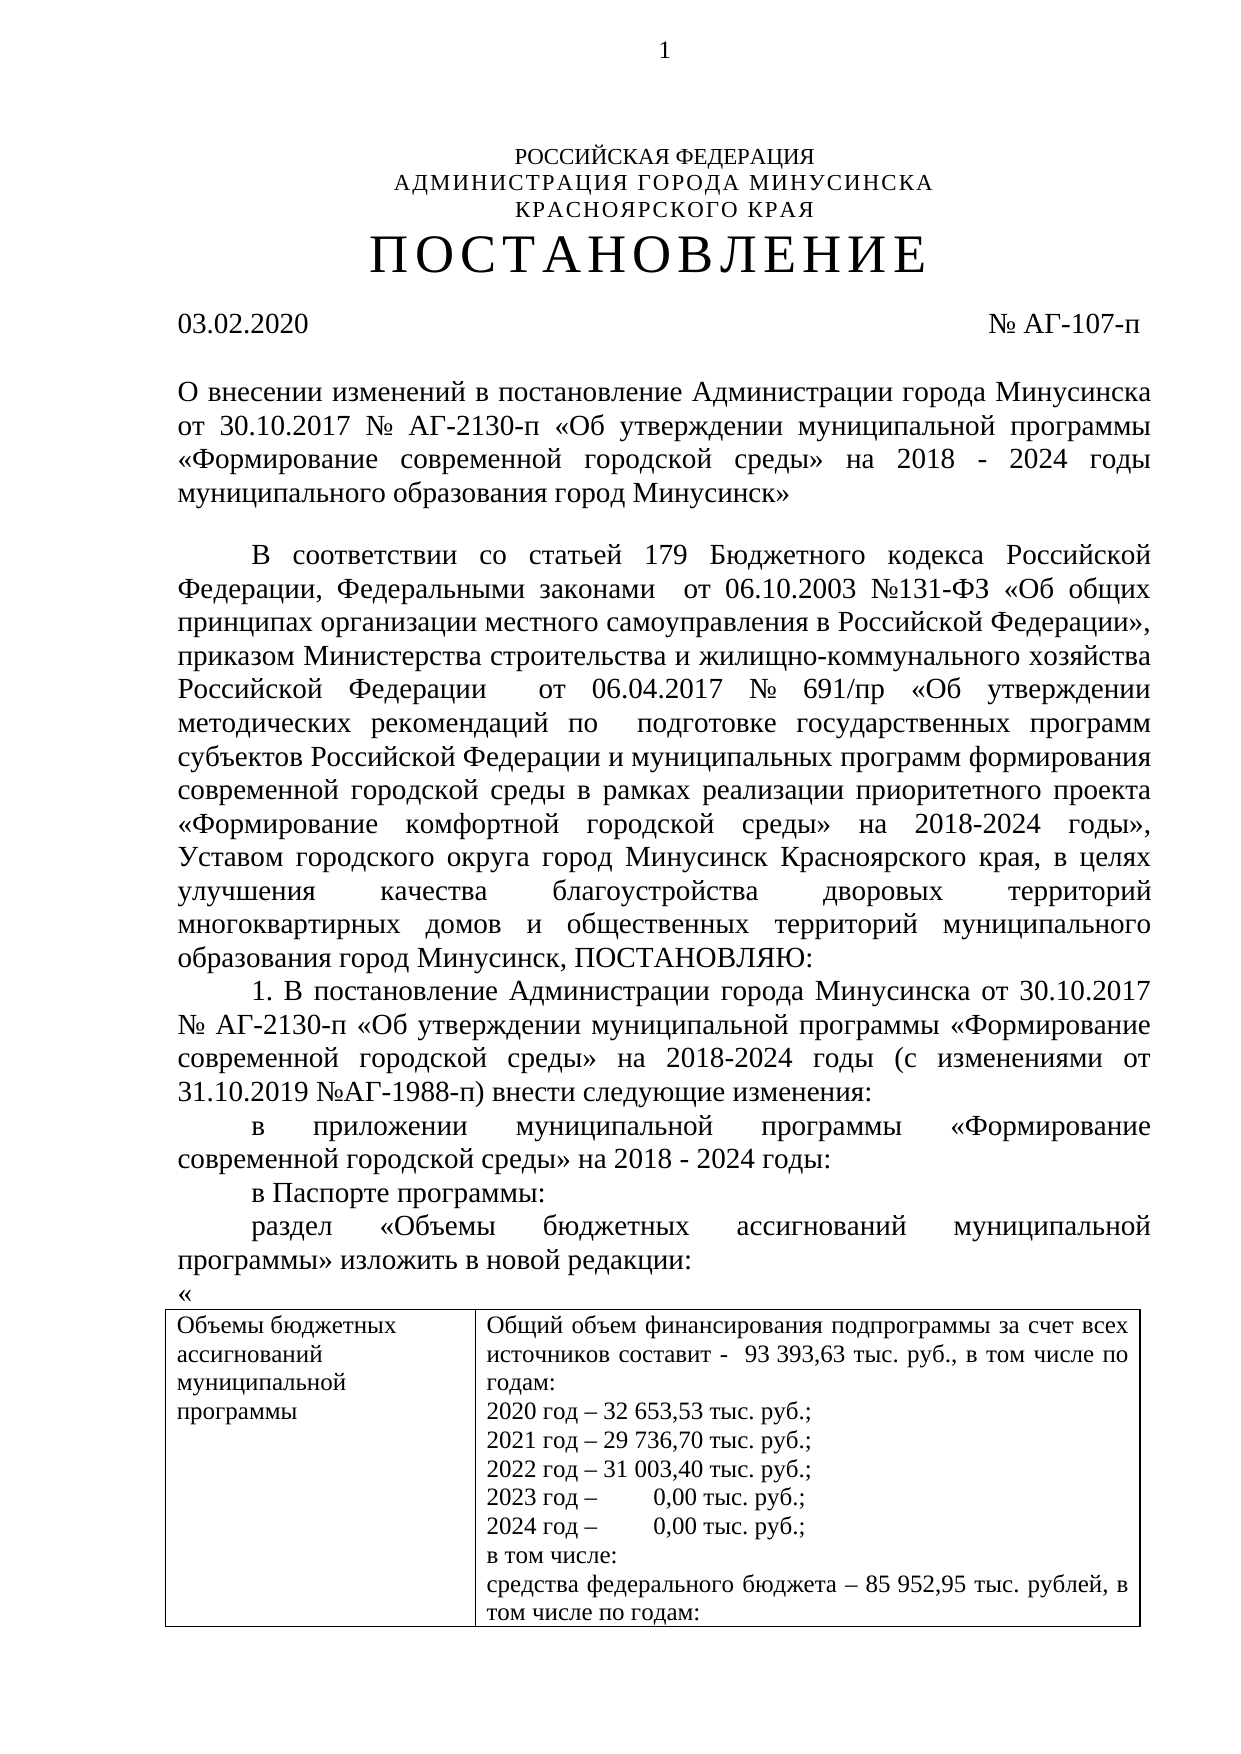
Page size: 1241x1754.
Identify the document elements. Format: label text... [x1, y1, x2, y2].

text раздел «Объемы бюджетных ассигнований муниципальной программы» изложить в новой редакции: [177, 1208, 1152, 1275]
text 1. В постановление Администрации города Минусинска от 30.10.2017 № АГ-2130-п «Об утверждении муниципальной программы «Формирование современной городской среды» на 2018-2024 годы (с изменениями от 31.10.2019 №АГ-1988-п) внести следующие изменения: [177, 973, 1152, 1108]
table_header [166, 1310, 475, 1626]
text В соответствии со статьей 179 Бюджетного кодекса Российской Федерации, Федеральными законами от 06.10.2003 №131-ФЗ «Об общих принципах организации местного самоуправления в Российской Федерации», приказом Министерства строительства и жилищно-коммунального хозяйства Российской Федерации от 06.04.2017 № 691/пр «Об утверждении методических рекомендаций по подготовке государственных программ субъектов Российской Федерации и муниципальных программ формирования современной городской среды в рамках реализации приоритетного проекта «Формирование комфортной городской среды» на 2018-2024 годы», Уставом городского округа город Минусинск Красноярского края, в целях улучшения качества благоустройства дворовых территорий многоквартирных домов и общественных территорий муниципального образования город Минусинск, ПОСТАНОВЛЯЮ: [177, 537, 1152, 973]
text в Паспорте программы: [177, 1175, 1152, 1208]
text АДМИНИСТРАЦИЯ ГОРОДА МИНУСИНСКА [177, 169, 1152, 196]
text в приложении муниципальной программы «Формирование современной городской среды» на 2018 - 2024 годы: [177, 1108, 1152, 1175]
text « [177, 1275, 1152, 1309]
text РОССИЙСКАЯ ФЕДЕРАЦИЯ [177, 143, 1152, 169]
text 03.02.2020 № АГ-107-п [177, 306, 1152, 340]
text ПОСТАНОВЛЕНИЕ [177, 222, 1152, 284]
text О внесении изменений в постановление Администрации города Минусинска от 30.10.2017 № АГ-2130-п «Об утверждении муниципальной программы «Формирование современной городской среды» на 2018 - 2024 годы муниципального образования город Минусинск» [177, 374, 1152, 508]
text КРАСНОЯРСКОГО КРАЯ [177, 196, 1152, 222]
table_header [476, 1310, 1139, 1626]
